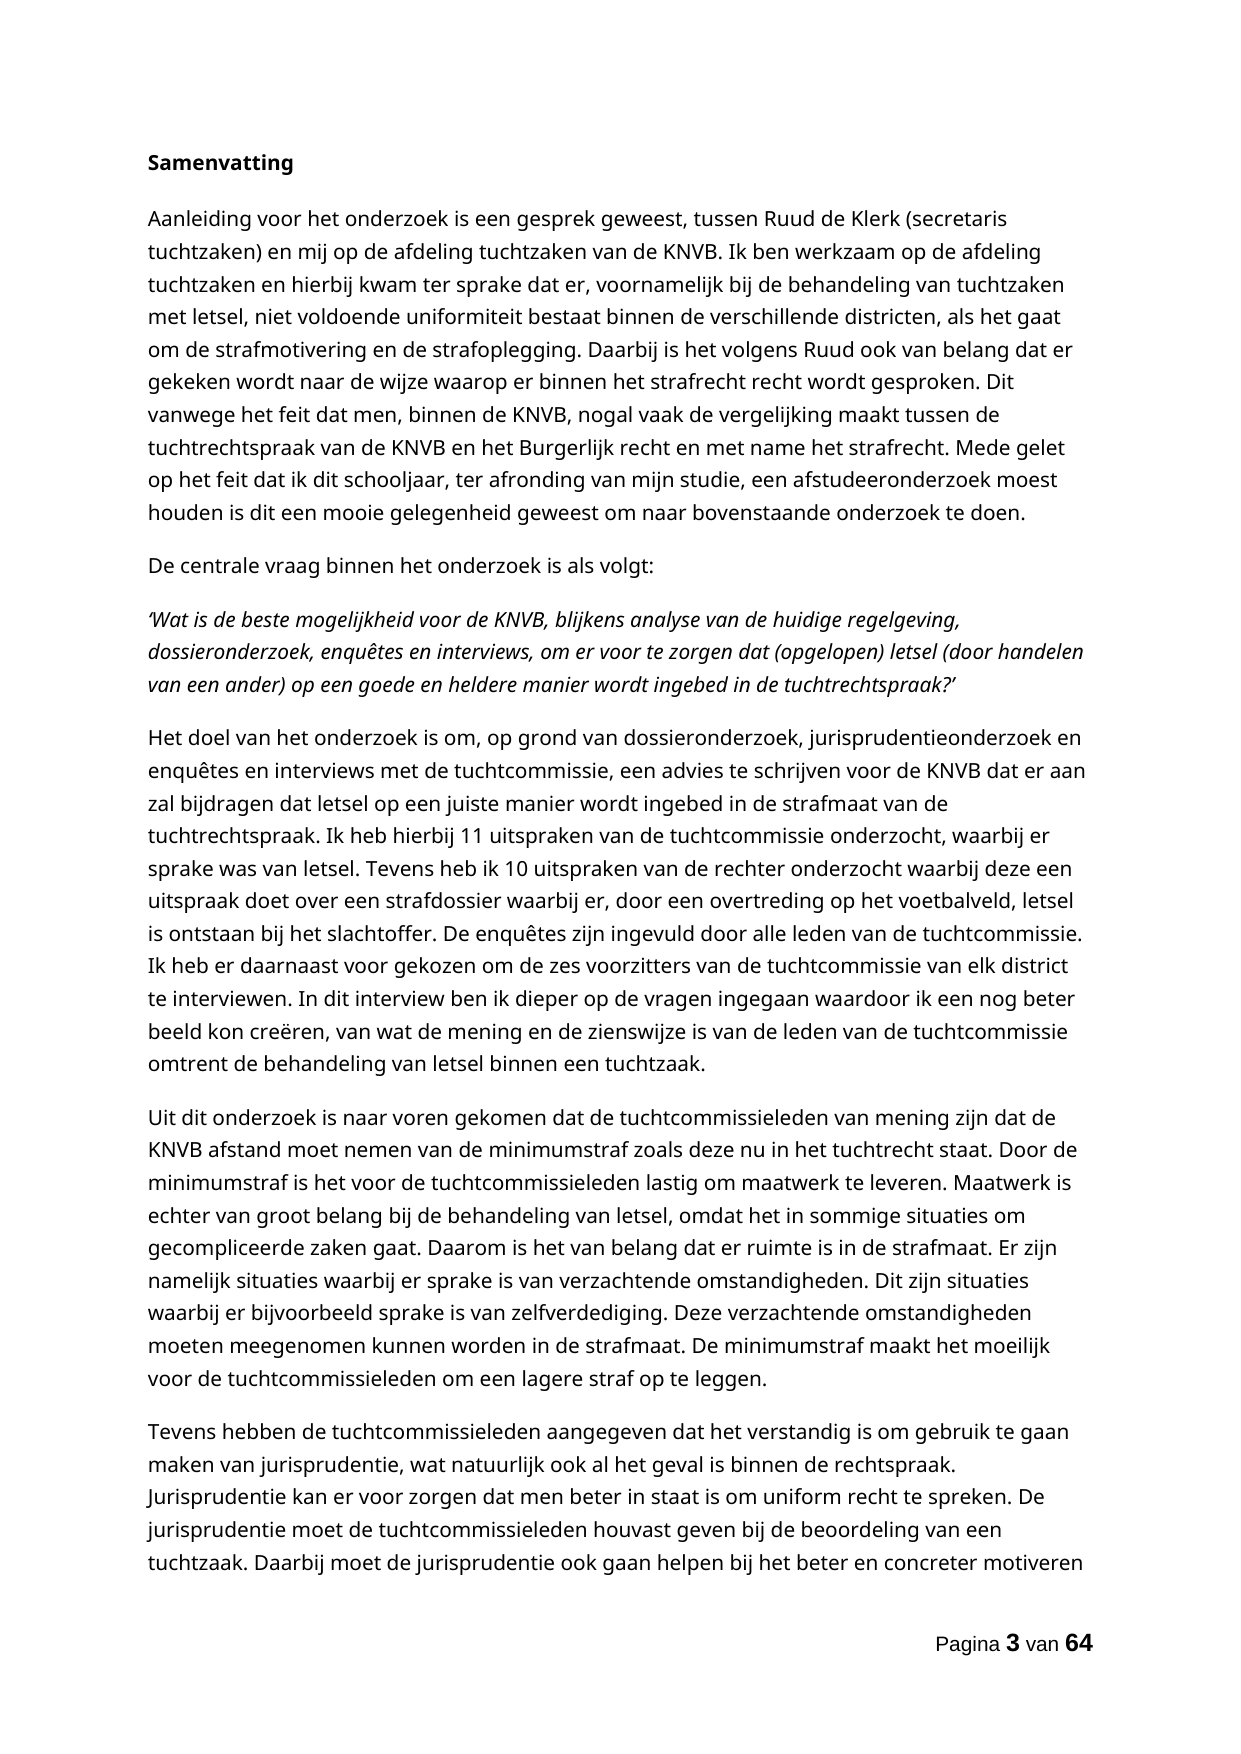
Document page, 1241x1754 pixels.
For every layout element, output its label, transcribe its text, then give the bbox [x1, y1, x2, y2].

text Aanleiding voor het onderzoek is een gesprek geweest, tussen Ruud de Klerk (secretaris tuchtzaken) en mij op de afdeling tuchtzaken van de KNVB. Ik ben werkzaam op de afdeling tuchtzaken en hierbij kwam ter sprake dat er, voornamelijk bij de behandeling van tuchtzaken met letsel, niet voldoende uniformiteit bestaat binnen de verschillende districten, als het gaat om de strafmotivering en de strafoplegging. Daarbij is het volgens Ruud ook van belang dat er gekeken wordt naar de wijze waarop er binnen het strafrecht recht wordt gesproken. Dit vanwege het feit dat men, binnen de KNVB, nogal vaak de vergelijking maakt tussen de tuchtrechtspraak van de KNVB en het Burgerlijk recht en met name het strafrecht. Mede gelet op het feit dat ik dit schooljaar, ter afronding van mijn studie, een afstudeeronderzoek moest houden is dit een mooie gelegenheid geweest om naar bovenstaande onderzoek te doen. [148, 204, 1093, 526]
text Uit dit onderzoek is naar voren gekomen dat de tuchtcommissieleden van mening zijn dat de KNVB afstand moet nemen van de minimumstraf zoals deze nu in het tuchtrecht staat. Door de minimumstraf is het voor de tuchtcommissieleden lastig om maatwerk te leveren. Maatwerk is echter van groot belang bij de behandeling van letsel, omdat het in sommige situaties om gecompliceerde zaken gaat. Daarom is het van belang dat er ruimte is in de strafmaat. Er zijn namelijk situaties waarbij er sprake is van verzachtende omstandigheden. Dit zijn situaties waarbij er bijvoorbeeld sprake is van zelfverdediging. Deze verzachtende omstandigheden moeten meegenomen kunnen worden in de strafmaat. De minimumstraf maakt het moeilijk voor de tuchtcommissieleden om een lagere straf op te leggen. [148, 1103, 1093, 1392]
text Samenvatting [148, 148, 1093, 176]
text Het doel van het onderzoek is om, op grond van dossieronderzoek, jurisprudentieonderzoek en enquêtes en interviews met de tuchtcommissie, een advies te schrijven voor de KNVB dat er aan zal bijdragen dat letsel op een juiste manier wordt ingebed in de strafmaat van de tuchtrechtspraak. Ik heb hierbij 11 uitspraken van de tuchtcommissie onderzocht, waarbij er sprake was van letsel. Tevens heb ik 10 uitspraken van de rechter onderzocht waarbij deze een uitspraak doet over een strafdossier waarbij er, door een overtreding op het voetbalveld, letsel is ontstaan bij het slachtoffer. De enquêtes zijn ingevuld door alle leden van de tuchtcommissie. Ik heb er daarnaast voor gekozen om de zes voorzitters van de tuchtcommissie van elk district te interviewen. In dit interview ben ik dieper op de vragen ingegaan waardoor ik een nog beter beeld kon creëren, van wat de mening en de zienswijze is van de leden van de tuchtcommissie omtrent de behandeling van letsel binnen een tuchtzaak. [148, 723, 1093, 1078]
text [148, 1417, 1093, 1576]
text ‘Wat is de beste mogelijkheid voor de KNVB, blijkens analyse van de huidige regelgeving, dossieronderzoek, enquêtes en interviews, om er voor te zorgen dat (opgelopen) letsel (door handelen van een ander) op een goede en heldere manier wordt ingebed in de tuchtrechtspraak?’ [148, 605, 1093, 698]
text De centrale vraag binnen het onderzoek is als volgt: [148, 551, 1093, 580]
